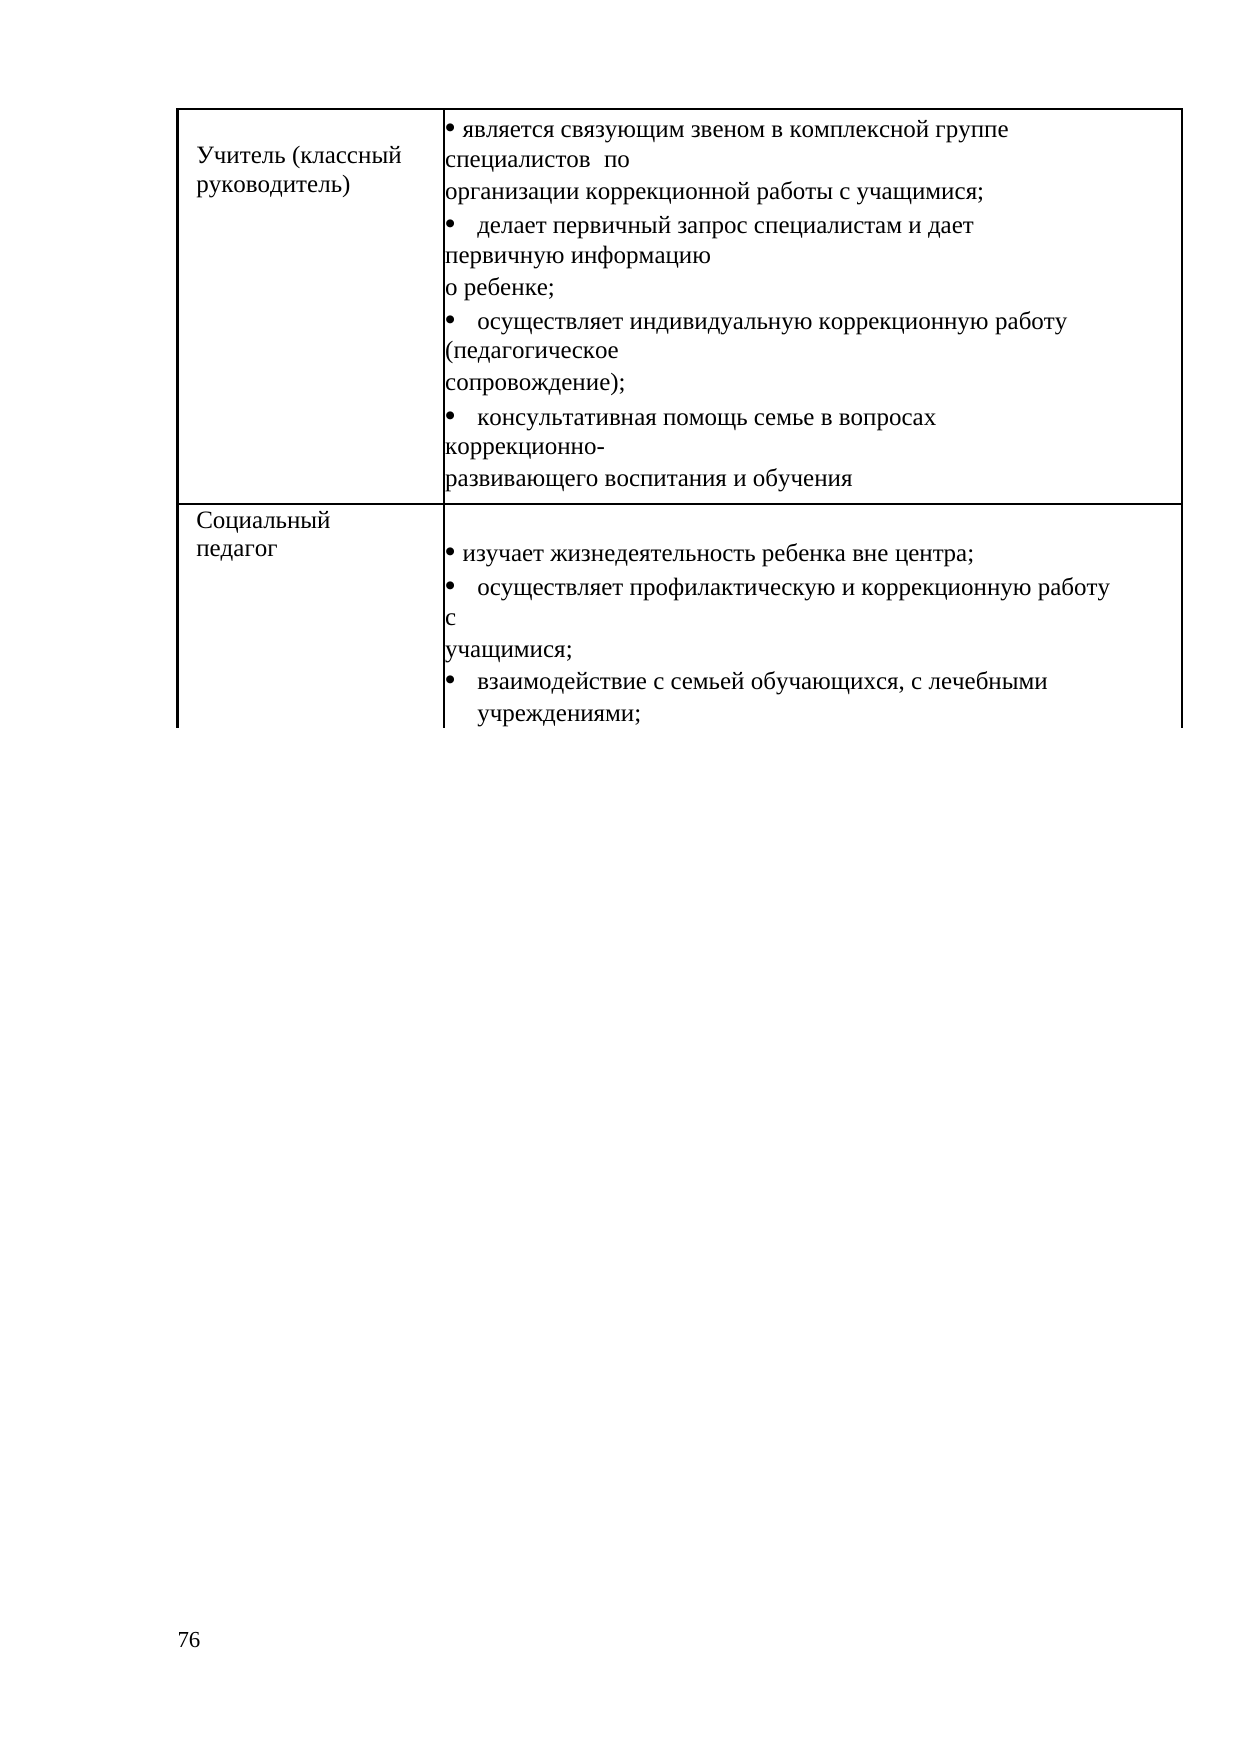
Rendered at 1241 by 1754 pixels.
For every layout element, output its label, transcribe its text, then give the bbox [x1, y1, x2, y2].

table_cell Учитель (классный руководитель) [179, 110, 443, 503]
table_cell изучает жизнедеятельность ребенка вне центра; осуществляет профилактическую и коррекционную работу с учащимися; взаимодействие с семьей обучающихся, с лечебными учреждениями; [445, 505, 1181, 727]
table_cell Социальный педагог [179, 505, 443, 727]
table_cell является связующим звеном в комплексной группе специалистов по организации коррекционной работы с учащимися; делает первичный запрос специалистам и дает первичную информацию o ребенке; осуществляет индивидуальную коррекционную работу (педагогическое сопровождение); консультативная помощь семье в вопросах коррекционно- развивающего воспитания и обучения [445, 110, 1181, 503]
